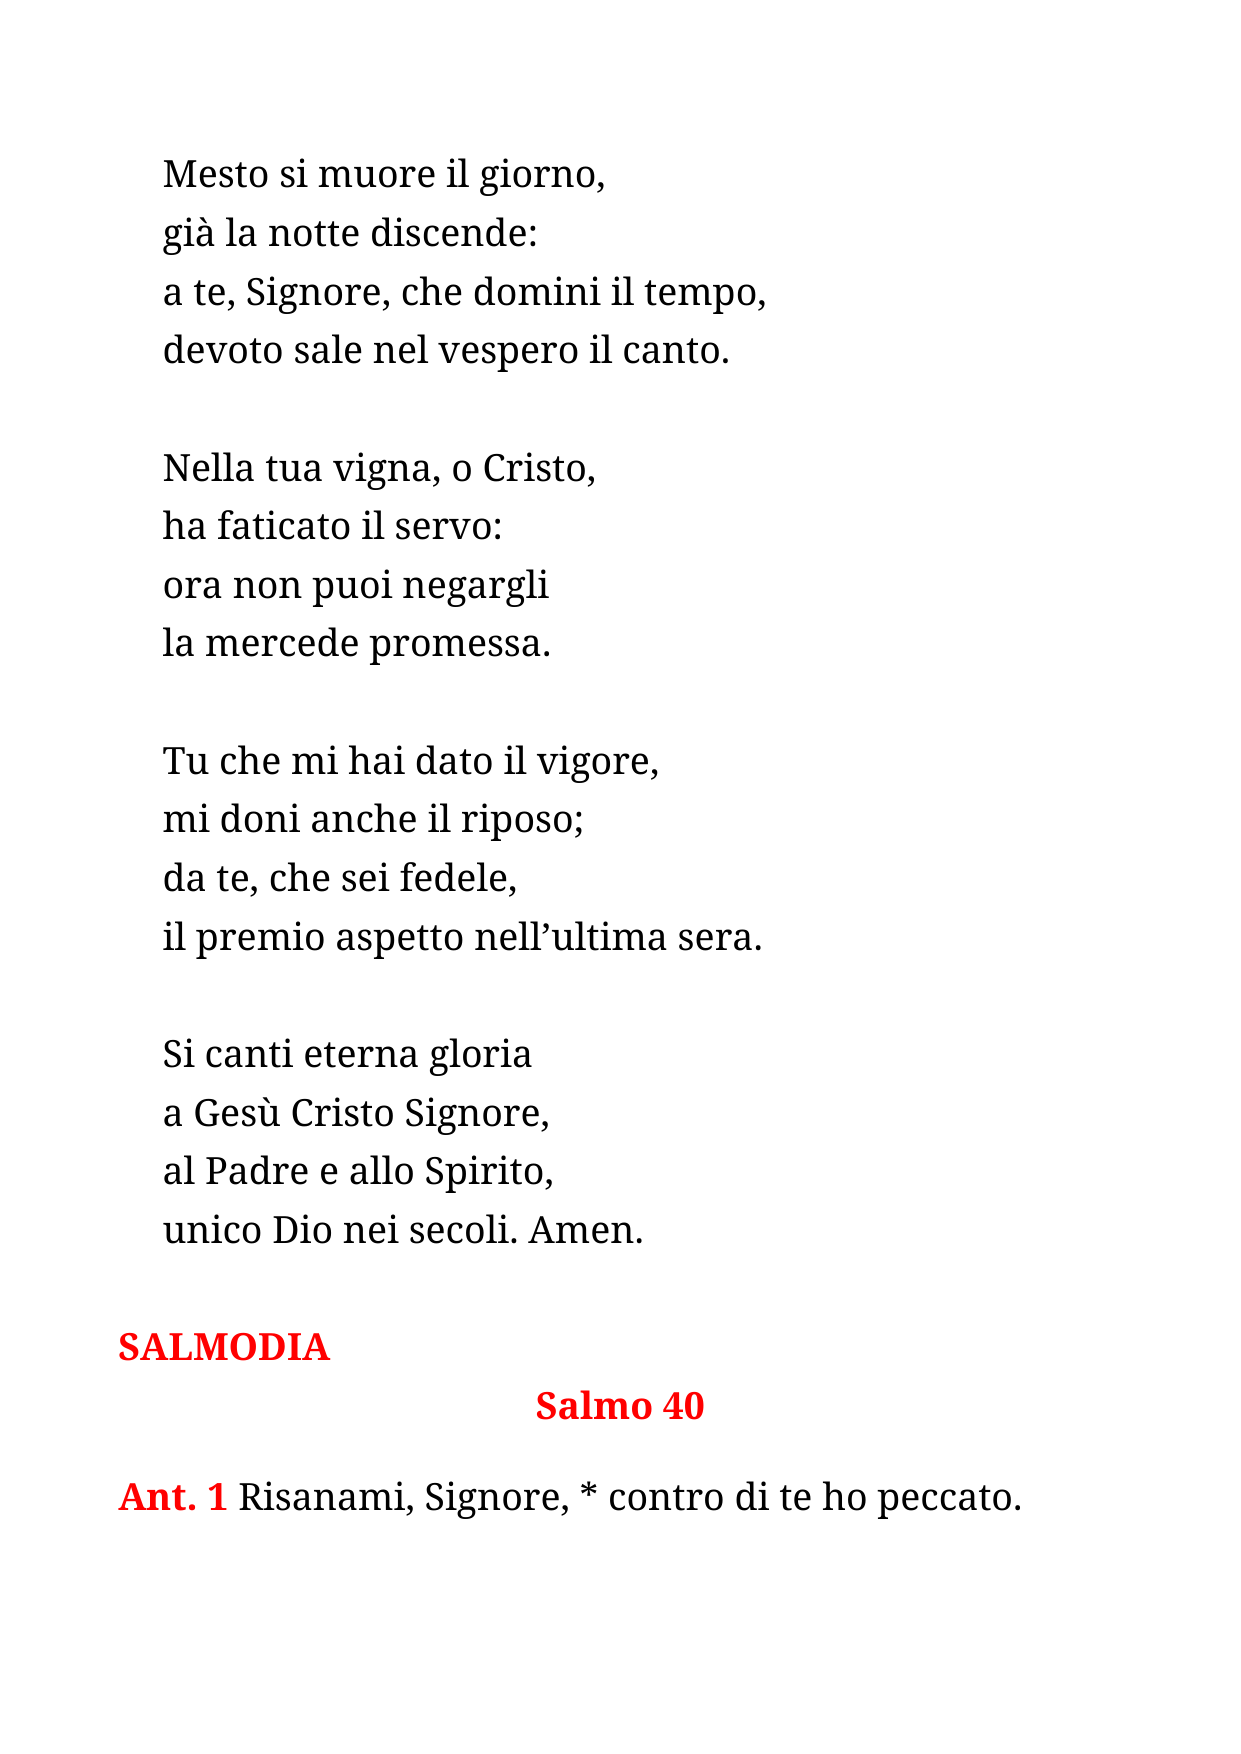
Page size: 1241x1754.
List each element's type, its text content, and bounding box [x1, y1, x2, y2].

text il premio aspetto nell’ultima sera. [162, 910, 1122, 961]
text la mercede promessa. [162, 617, 1122, 668]
text mi doni anche il riposo; [162, 793, 1122, 844]
text già la notte discende: [162, 206, 1122, 257]
text Ant. 1 Risanami, Signore, * contro di te ho peccato. [118, 1470, 1122, 1521]
text Mesto si muore il giorno, [162, 148, 1122, 199]
text Tu che mi hai dato il vigore, [162, 734, 1122, 785]
text a Gesù Cristo Signore, [162, 1086, 1122, 1137]
text Nella tua vigna, o Cristo, [162, 441, 1122, 492]
text ha faticato il servo: [162, 499, 1122, 551]
text Salmo 40 [118, 1379, 1122, 1430]
text a te, Signore, che domini il tempo, [162, 265, 1122, 316]
text ora non puoi negargli [162, 558, 1122, 609]
text devoto sale nel vespero il canto. [162, 323, 1122, 374]
text Si canti eterna gloria [162, 1027, 1122, 1078]
text SALMODIA [118, 1321, 1122, 1372]
text al Padre e allo Spirito, [162, 1144, 1122, 1196]
text da te, che sei fedele, [162, 851, 1122, 902]
text unico Dio nei secoli. Amen. [162, 1203, 1122, 1254]
